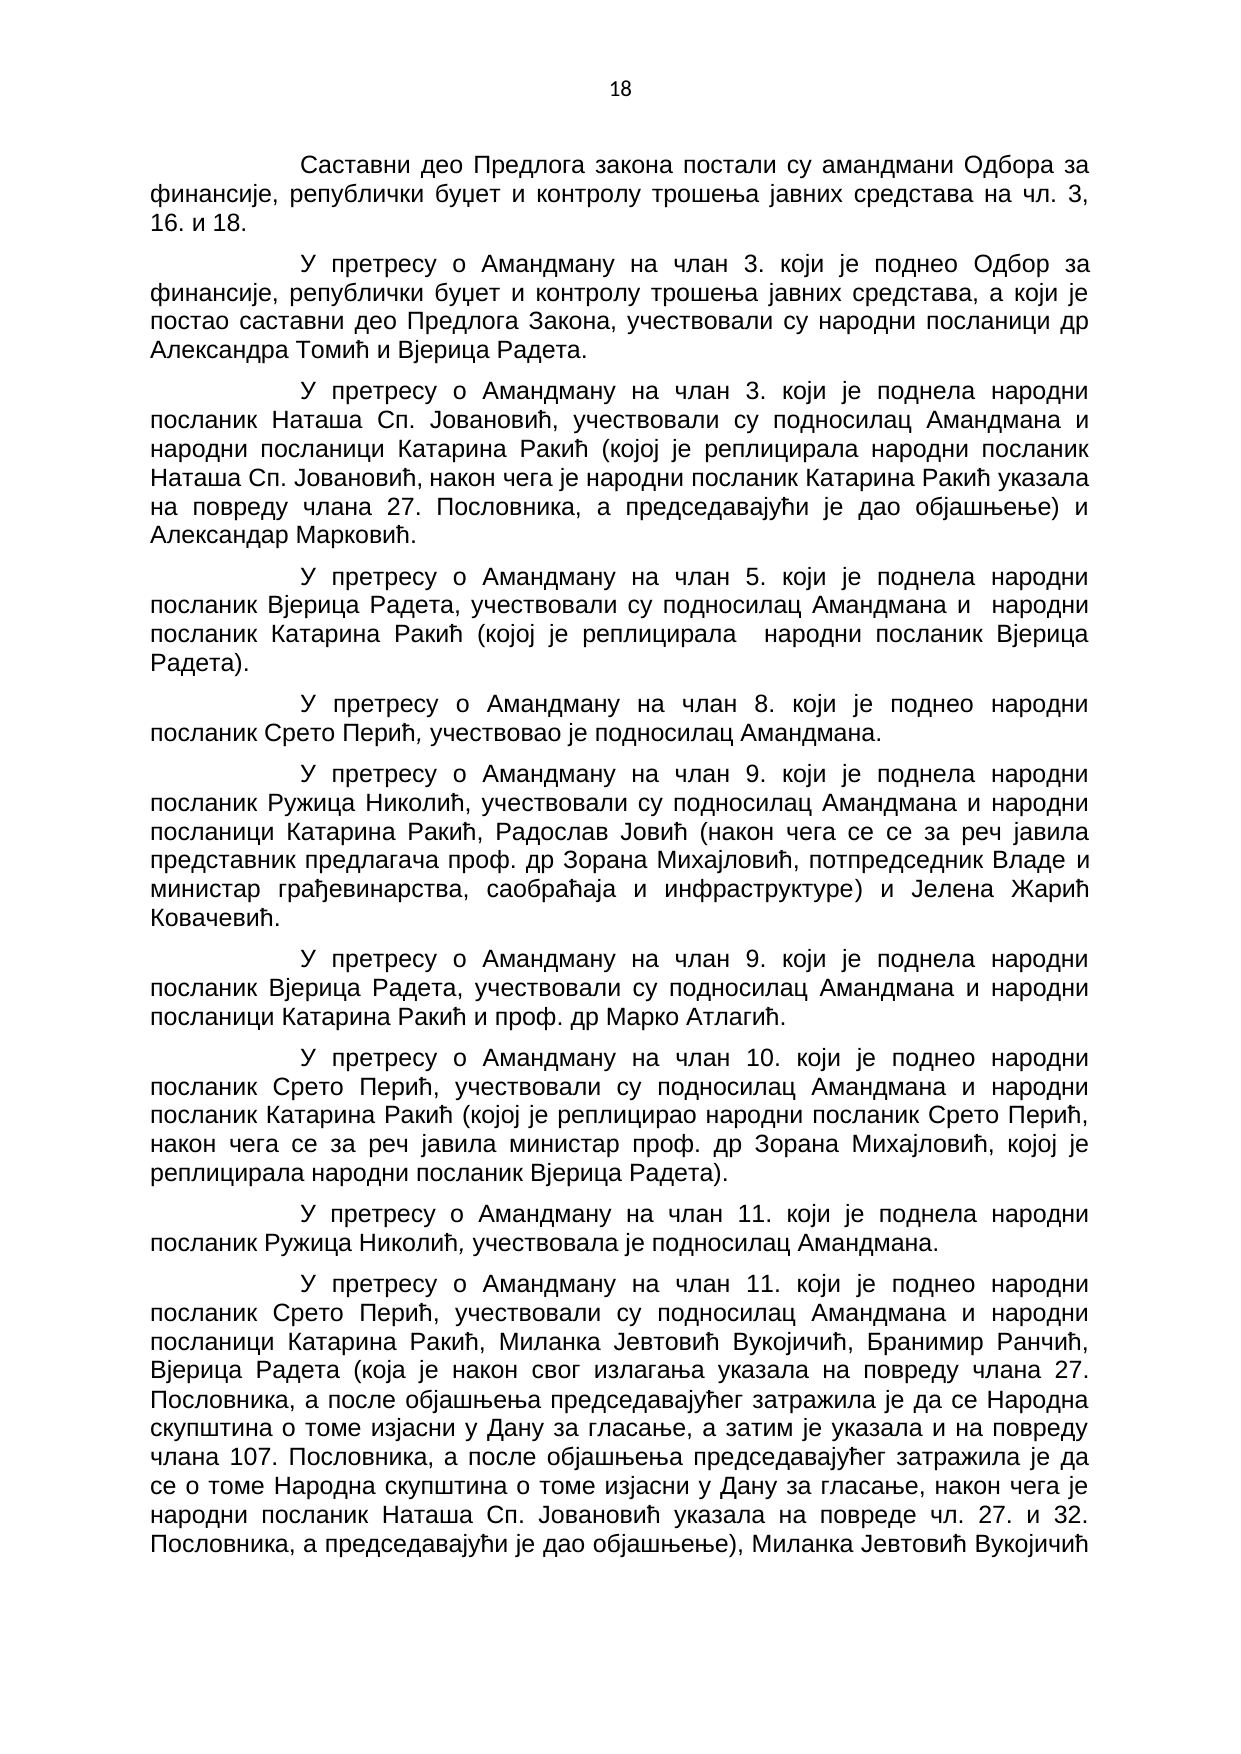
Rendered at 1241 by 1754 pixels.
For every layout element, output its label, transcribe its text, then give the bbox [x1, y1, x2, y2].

text У претресу о Амандману на члан 8. који је поднео народни посланик Срето Перић, учествовао је подносилац Амандмана. [150, 689, 1090, 747]
text У претресу о Амандману на члан 9. који је поднела народни посланик Ружица Николић, учествовали су подносилац Амандмана и народни посланици Катарина Ракић, Радослав Јовић (након чега се се за реч јавила представник предлагача проф. др Зорана Михајловић, потпредседник Владе и министар грађевинарства, саобраћаја и инфраструктуре) и Јелена Жарић Ковачевић. [150, 759, 1090, 932]
text У претресу о Амандману на члан 10. који је поднео народни посланик Срето Перић, учествовали су подносилац Амандмана и народни посланик Катарина Ракић (којој је реплицирао народни посланик Срето Перић, након чега се за реч јавила министар проф. др Зорана Михајловић, којој је реплицирала народни посланик Вјерица Радета). [150, 1043, 1090, 1187]
text У претресу о Амандману на члан 3. који је поднео Одбор за финансије, републички буџет и контролу трошења јавних средстава, а који је постао саставни део Предлога Закона, учествовали су народни посланици др Александра Томић и Вјерица Радета. [150, 249, 1090, 364]
text У претресу о Амандману на члан 5. који је поднела народни посланик Вјерица Радета, учествовали су подносилац Амандмана и народни посланик Катарина Ракић (којој је реплицирала народни посланик Вјерица Радета). [150, 562, 1090, 677]
text У претресу о Амандману на члан 11. који је поднела народни посланик Ружица Николић, учествовала је подносилац Амандмана. [150, 1199, 1090, 1257]
text Саставни део Предлога закона постали су амандмани Одбора за финансије, републички буџет и контролу трошења јавних средстава на чл. 3, 16. и 18. [150, 150, 1090, 236]
text У претресу о Амандману на члан 9. који је поднела народни посланик Вјерица Радета, учествовали су подносилац Амандмана и народни посланици Катарина Ракић и проф. др Марко Атлагић. [150, 944, 1090, 1030]
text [150, 1269, 1090, 1557]
text У претресу о Амандману на члан 3. који је поднела народни посланик Наташа Сп. Јовановић, учествовали су подносилац Амандмана и народни посланици Катарина Ракић (којој је реплицирала народни посланик Наташа Сп. Јовановић, након чега је народни посланик Катарина Ракић указала на повреду члана 27. Пословника, а председавајући је дао објашњење) и Александар Марковић. [150, 376, 1090, 549]
